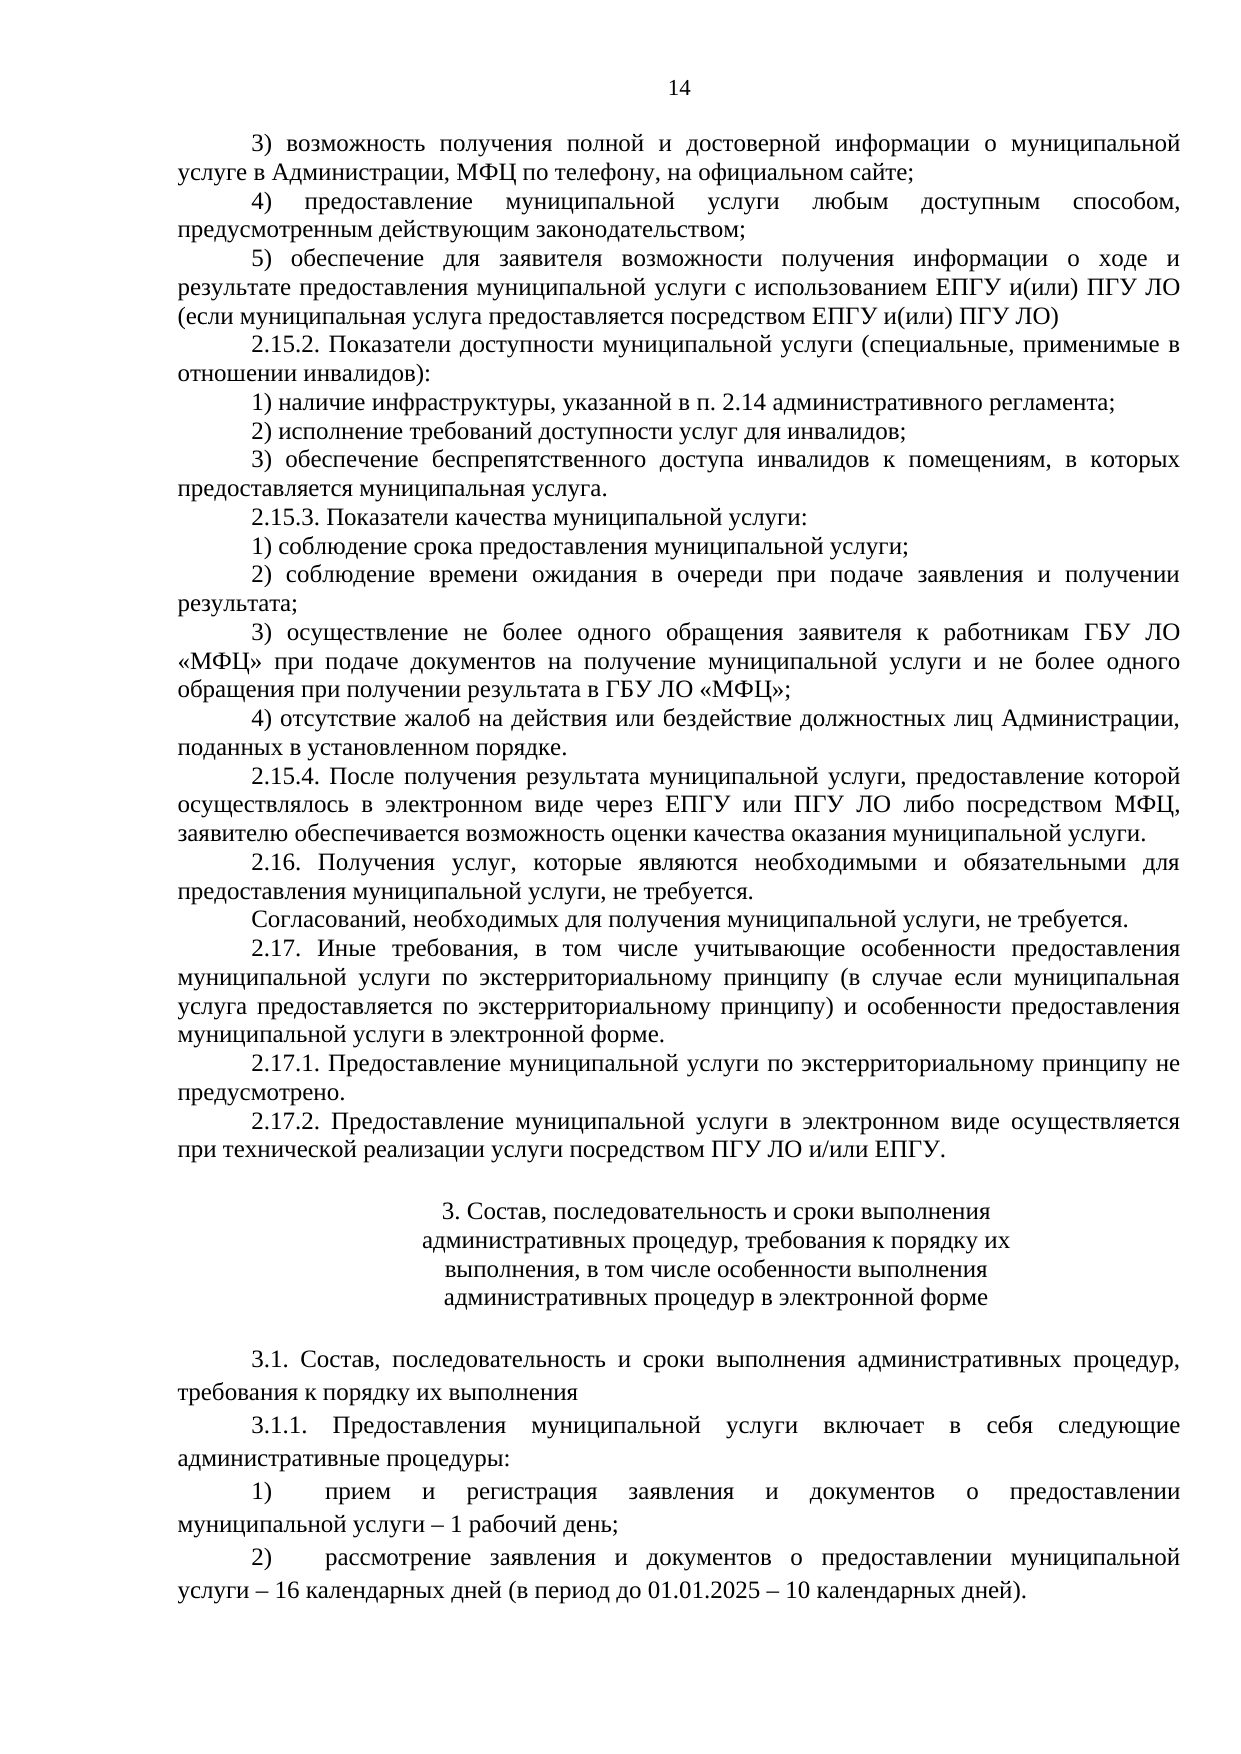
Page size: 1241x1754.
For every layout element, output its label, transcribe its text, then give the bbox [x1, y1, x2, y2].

text 3) обеспечение беспрепятственного доступа инвалидов к помещениям, в которых предоставляется муниципальная услуга. [177, 444, 1181, 502]
list прием и регистрация заявления и документов о предоставлении муниципальной услуги – 1 рабочий день; [177, 1476, 1181, 1538]
list рассмотрение заявления и документов о предоставлении муниципальной услуги – 16 календарных дней (в период до 01.01.2025 – 10 календарных дней). [177, 1542, 1181, 1604]
text 5) обеспечение для заявителя возможности получения информации о ходе и результате предоставления муниципальной услуги с использованием ЕПГУ и(или) ПГУ ЛО (если муниципальная услуга предоставляется посредством ЕПГУ и(или) ПГУ ЛО) [177, 243, 1181, 329]
text административных процедур, требования к порядку их [177, 1225, 1181, 1254]
text 2) соблюдение времени ожидания в очереди при подаче заявления и получении результата; [177, 559, 1181, 617]
text административных процедур в электронной форме [177, 1282, 1181, 1311]
text 3) осуществление не более одного обращения заявителя к работникам ГБУ ЛО «МФЦ» при подаче документов на получение муниципальной услуги и не более одного обращения при получении результата в ГБУ ЛО «МФЦ»; [177, 617, 1181, 703]
text 3.1.1. Предоставления муниципальной услуги включает в себя следующие административные процедуры: [177, 1410, 1181, 1472]
text 2.15.3. Показатели качества муниципальной услуги: [177, 502, 1181, 531]
text 2.16. Получения услуг, которые являются необходимыми и обязательными для предоставления муниципальной услуги, не требуется. [177, 847, 1181, 904]
text 3. Состав, последовательность и сроки выполнения [177, 1196, 1181, 1225]
text 1) наличие инфраструктуры, указанной в п. 2.14 административного регламента; [177, 387, 1181, 416]
text 2.17.2. Предоставление муниципальной услуги в электронном виде осуществляется при технической реализации услуги посредством ПГУ ЛО и/или ЕПГУ. [177, 1106, 1181, 1163]
text 2.15.4. После получения результата муниципальной услуги, предоставление которой осуществлялось в электронном виде через ЕПГУ или ПГУ ЛО либо посредством МФЦ, заявителю обеспечивается возможность оценки качества оказания муниципальной услуги. [177, 761, 1181, 847]
text 2.15.2. Показатели доступности муниципальной услуги (специальные, применимые в отношении инвалидов): [177, 329, 1181, 387]
text 3.1. Состав, последовательность и сроки выполнения административных процедур, требования к порядку их выполнения [177, 1344, 1181, 1406]
text 2.17. Иные требования, в том числе учитывающие особенности предоставления муниципальной услуги по экстерриториальному принципу (в случае если муниципальная услуга предоставляется по экстерриториальному принципу) и особенности предоставления муниципальной услуги в электронной форме. [177, 933, 1181, 1048]
text 2) исполнение требований доступности услуг для инвалидов; [177, 416, 1181, 444]
text 4) отсутствие жалоб на действия или бездействие должностных лиц Администрации, поданных в установленном порядке. [177, 703, 1181, 761]
text выполнения, в том числе особенности выполнения [177, 1254, 1181, 1282]
text 3) возможность получения полной и достоверной информации о муниципальной услуге в Администрации, МФЦ по телефону, на официальном сайте; [177, 128, 1181, 186]
text 4) предоставление муниципальной услуги любым доступным способом, предусмотренным действующим законодательством; [177, 186, 1181, 243]
text Согласований, необходимых для получения муниципальной услуги, не требуется. [177, 904, 1181, 933]
text 2.17.1. Предоставление муниципальной услуги по экстерриториальному принципу не предусмотрено. [177, 1048, 1181, 1106]
text 1) соблюдение срока предоставления муниципальной услуги; [177, 531, 1181, 559]
